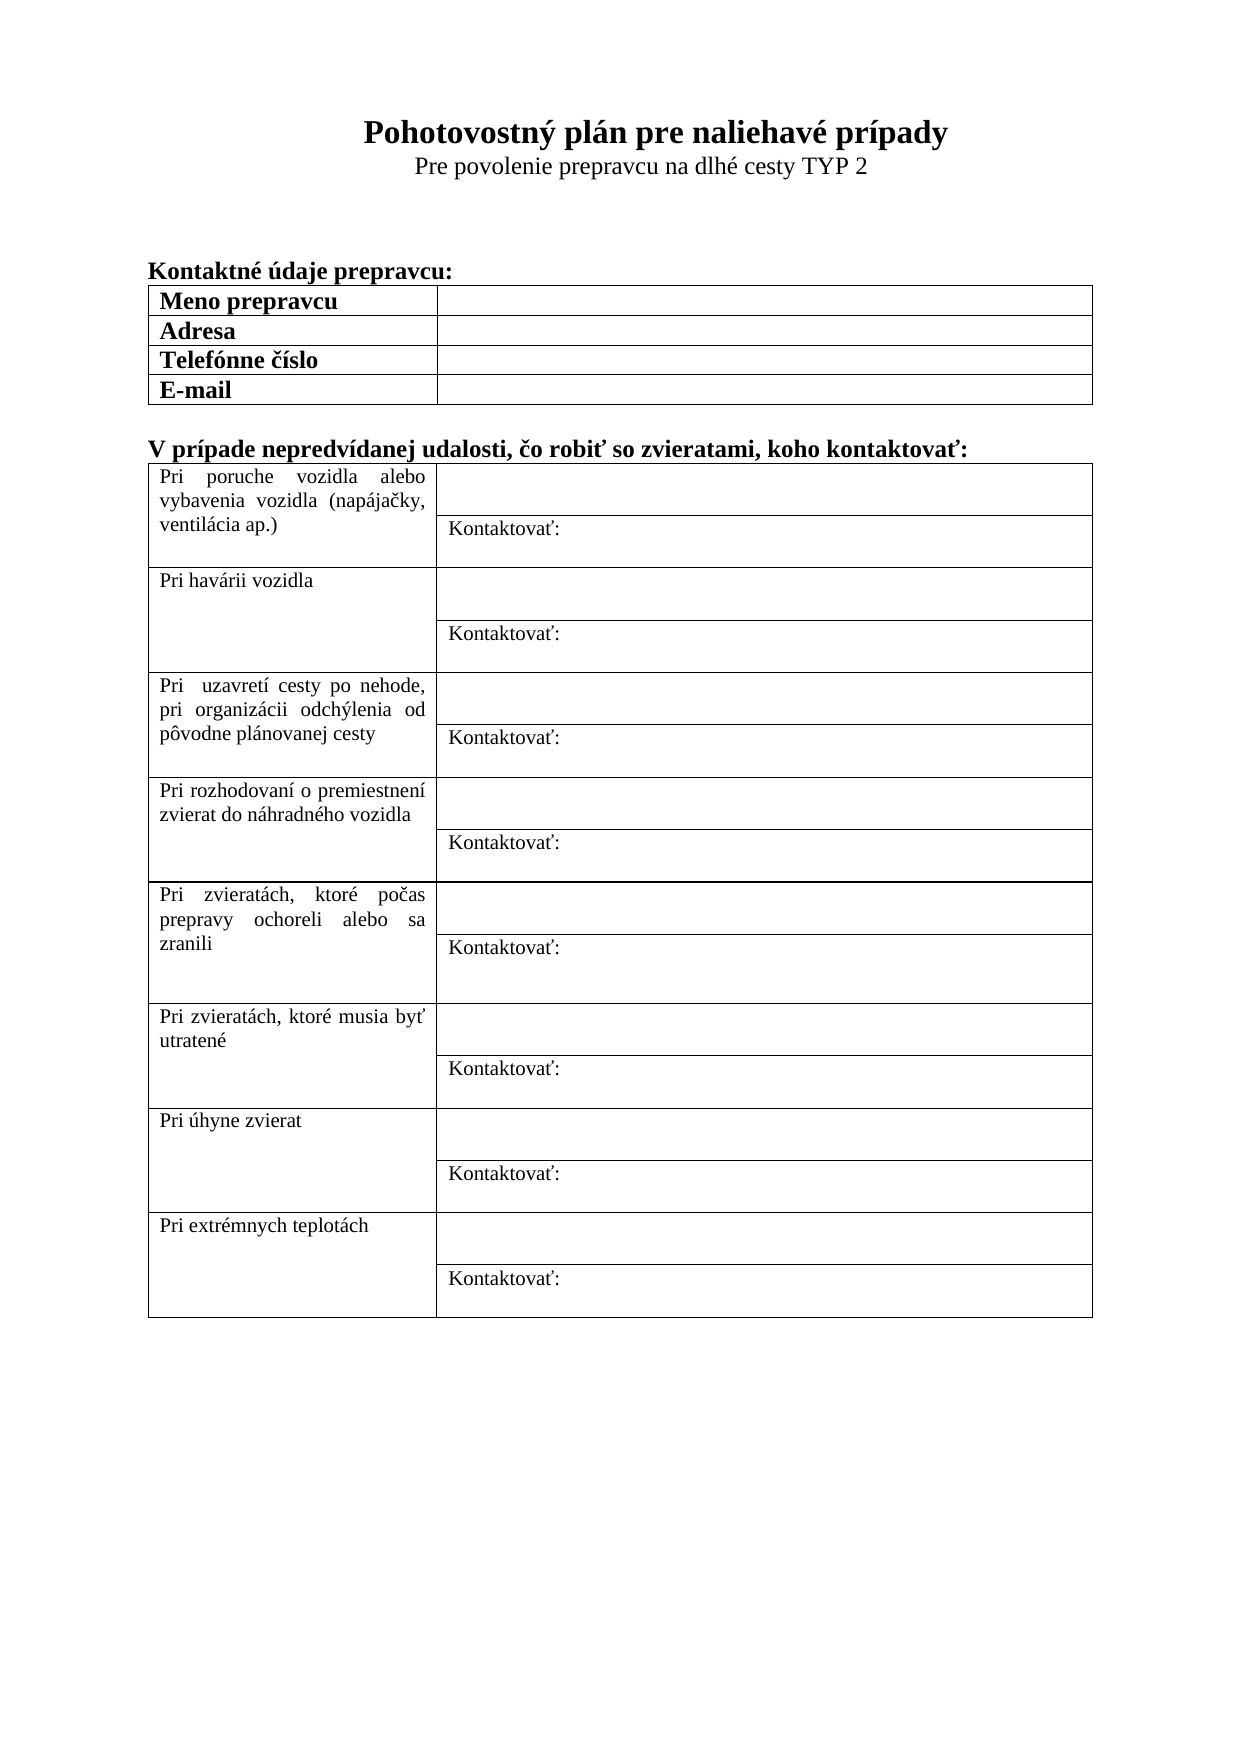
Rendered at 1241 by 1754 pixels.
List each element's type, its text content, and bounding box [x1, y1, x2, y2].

table_cell [437, 1004, 1092, 1055]
table_cell Kontaktovať: [437, 935, 1092, 1003]
table_cell Pri úhyne zvierat [149, 1109, 436, 1212]
table_cell [438, 375, 1092, 404]
table_cell Pri havárii vozidla [149, 568, 436, 672]
table_cell [437, 778, 1092, 829]
table_cell [437, 673, 1092, 724]
table_header [438, 286, 1092, 315]
table_cell Pri zvieratách, ktoré počas prepravy ochoreli alebo sa zranili [149, 883, 436, 1003]
table_cell Pri zvieratách, ktoré musia byť utratené [149, 1004, 436, 1107]
table_cell Kontaktovať: [437, 1161, 1092, 1212]
table_cell [438, 316, 1092, 344]
table_cell [437, 568, 1092, 619]
table_cell Pri rozhodovaní o premiestnení zvierat do náhradného vozidla [149, 778, 436, 881]
table_cell [437, 1109, 1092, 1160]
table_header Meno prepravcu [149, 286, 437, 315]
table_cell [437, 883, 1092, 934]
text V prípade nepredvídanej udalosti, čo robiť so zvieratami, koho kontaktovať: [148, 434, 1093, 463]
text Pohotovostný plán pre naliehavé prípady [148, 112, 1093, 151]
table_cell [438, 346, 1092, 374]
table_cell Kontaktovať: [437, 1265, 1092, 1317]
table_header [437, 464, 1092, 515]
table_cell Kontaktovať: [437, 516, 1092, 567]
table_cell Kontaktovať: [437, 1056, 1092, 1107]
table_cell Telefónne číslo [149, 346, 437, 374]
table_cell Kontaktovať: [437, 621, 1092, 672]
table_cell Kontaktovať: [437, 830, 1092, 881]
text Kontaktné údaje prepravcu: [148, 256, 1093, 285]
table_cell [437, 1213, 1092, 1264]
table_header Pri poruche vozidla alebo vybavenia vozidla (napájačky, ventilácia ap.) [149, 464, 436, 567]
table_cell Pri uzavretí cesty po nehode, pri organizácii odchýlenia od pôvodne plánovanej cesty [149, 673, 436, 777]
table_cell Adresa [149, 316, 437, 344]
table_cell Kontaktovať: [437, 725, 1092, 777]
table_cell Pri extrémnych teplotách [149, 1213, 436, 1317]
text Pre povolenie prepravcu na dlhé cesty TYP 2 [148, 151, 1093, 179]
table_cell E-mail [149, 375, 437, 404]
